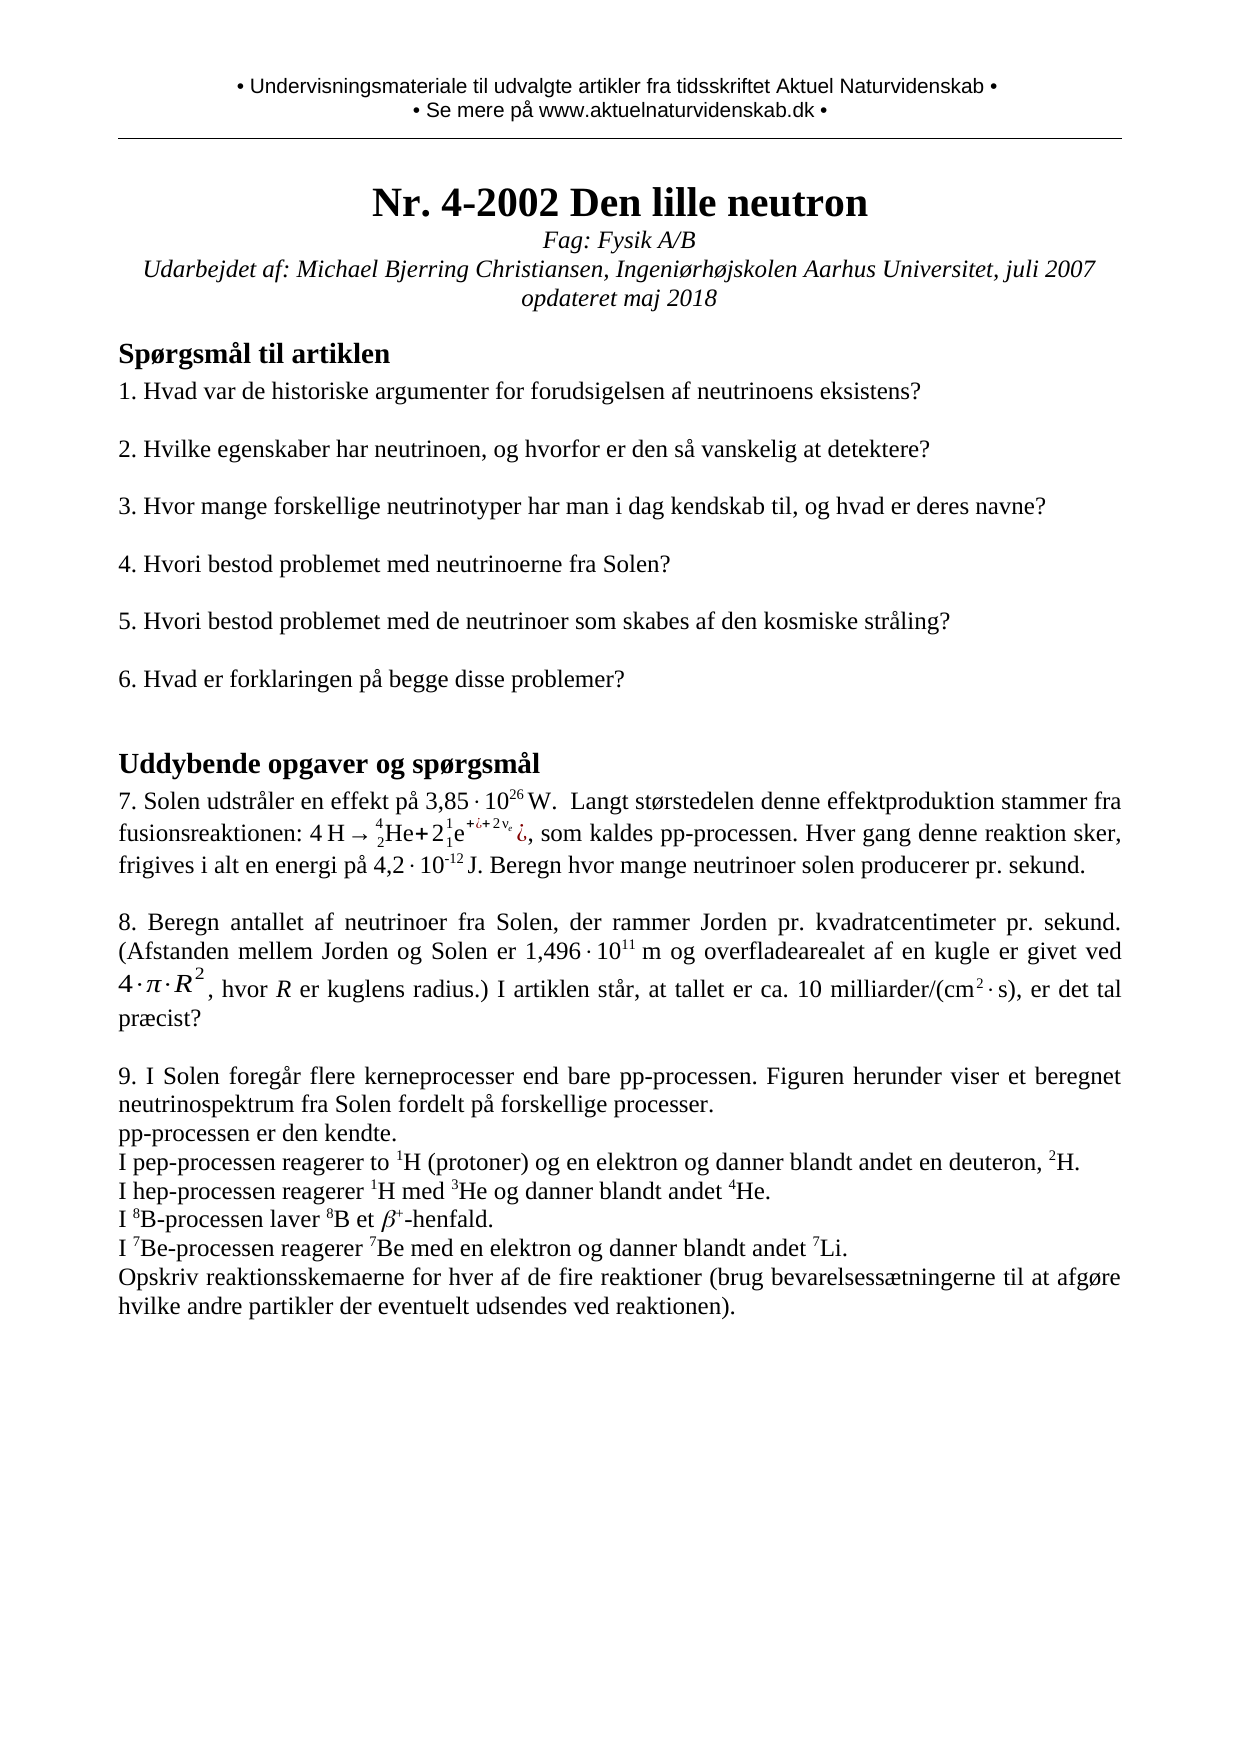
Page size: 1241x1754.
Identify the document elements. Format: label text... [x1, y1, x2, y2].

text Uddybende opgaver og spørgsmål [118, 746, 1122, 780]
text 3. Hvor mange forskellige neutrinotyper har man i dag kendskab til, og hvad er deres navne? [118, 491, 1122, 520]
text Spørgsmål til artiklen [118, 336, 1122, 370]
text 2. Hvilke egenskaber har neutrinoen, og hvorfor er den så vanskelig at detektere? [118, 434, 1122, 462]
text 4. Hvori bestod problemet med neutrinoerne fra Solen? [118, 549, 1122, 577]
text 1. Hvad var de historiske argumenter for forudsigelsen af neutrinoens eksistens? [118, 376, 1122, 405]
text I hep-processen reagerer 1H med 3He og danner blandt andet 4He. [118, 1176, 1122, 1204]
text 9. I Solen foregår flere kerneprocesser end bare pp-processen. Figuren herunder viser et beregnet neutrinospektrum fra Solen fordelt på forskellige processer. [118, 1061, 1122, 1118]
subtitle Udarbejdet af: Michael Bjerring Christiansen, Ingeniørhøjskolen Aarhus Universitet, juli 2007 opdateret maj 2018 [118, 254, 1122, 311]
text I 8B-processen laver 8B et +-henfald. [118, 1204, 1122, 1233]
text Opskriv reaktionsskemaerne for hver af de fire reaktioner (brug bevarelsessætningerne til at afgøre hvilke andre partikler der eventuelt udsendes ved reaktionen). [118, 1262, 1122, 1319]
subtitle Fag: Fysik A/B [118, 225, 1122, 254]
text 6. Hvad er forklaringen på begge disse problemer? [118, 664, 1122, 692]
text 8. Beregn antallet af neutrinoer fra Solen, der rammer Jorden pr. kvadratcentimeter pr. sekund. (Afstanden mellem Jorden og Solen er 1,4961011 m og overfladearealet af en kugle er givet ved , hvor R er kuglens radius.) I artiklen står, at tallet er ca. 10 milliarder/(cm2s), er det tal præcist? [118, 907, 1122, 1032]
text I 7Be-processen reagerer 7Be med en elektron og danner blandt andet 7Li. [118, 1233, 1122, 1262]
text Nr. 4-2002 Den lille neutron [118, 177, 1122, 225]
text I pep-processen reagerer to 1H (protoner) og en elektron og danner blandt andet en deuteron, 2H. [118, 1147, 1122, 1176]
text 5. Hvori bestod problemet med de neutrinoer som skabes af den kosmiske stråling? [118, 606, 1122, 635]
text pp-processen er den kendte. [118, 1118, 1122, 1147]
text 7. Solen udstråler en effekt på 3,851026 W. Langt størstedelen denne effektproduktion stammer fra fusionsreaktionen: , som kaldes pp-processen. Hver gang denne reaktion sker, frigives i alt en energi på 4,210-12 J. Beregn hvor mange neutrinoer solen producerer pr. sekund. [118, 786, 1122, 879]
